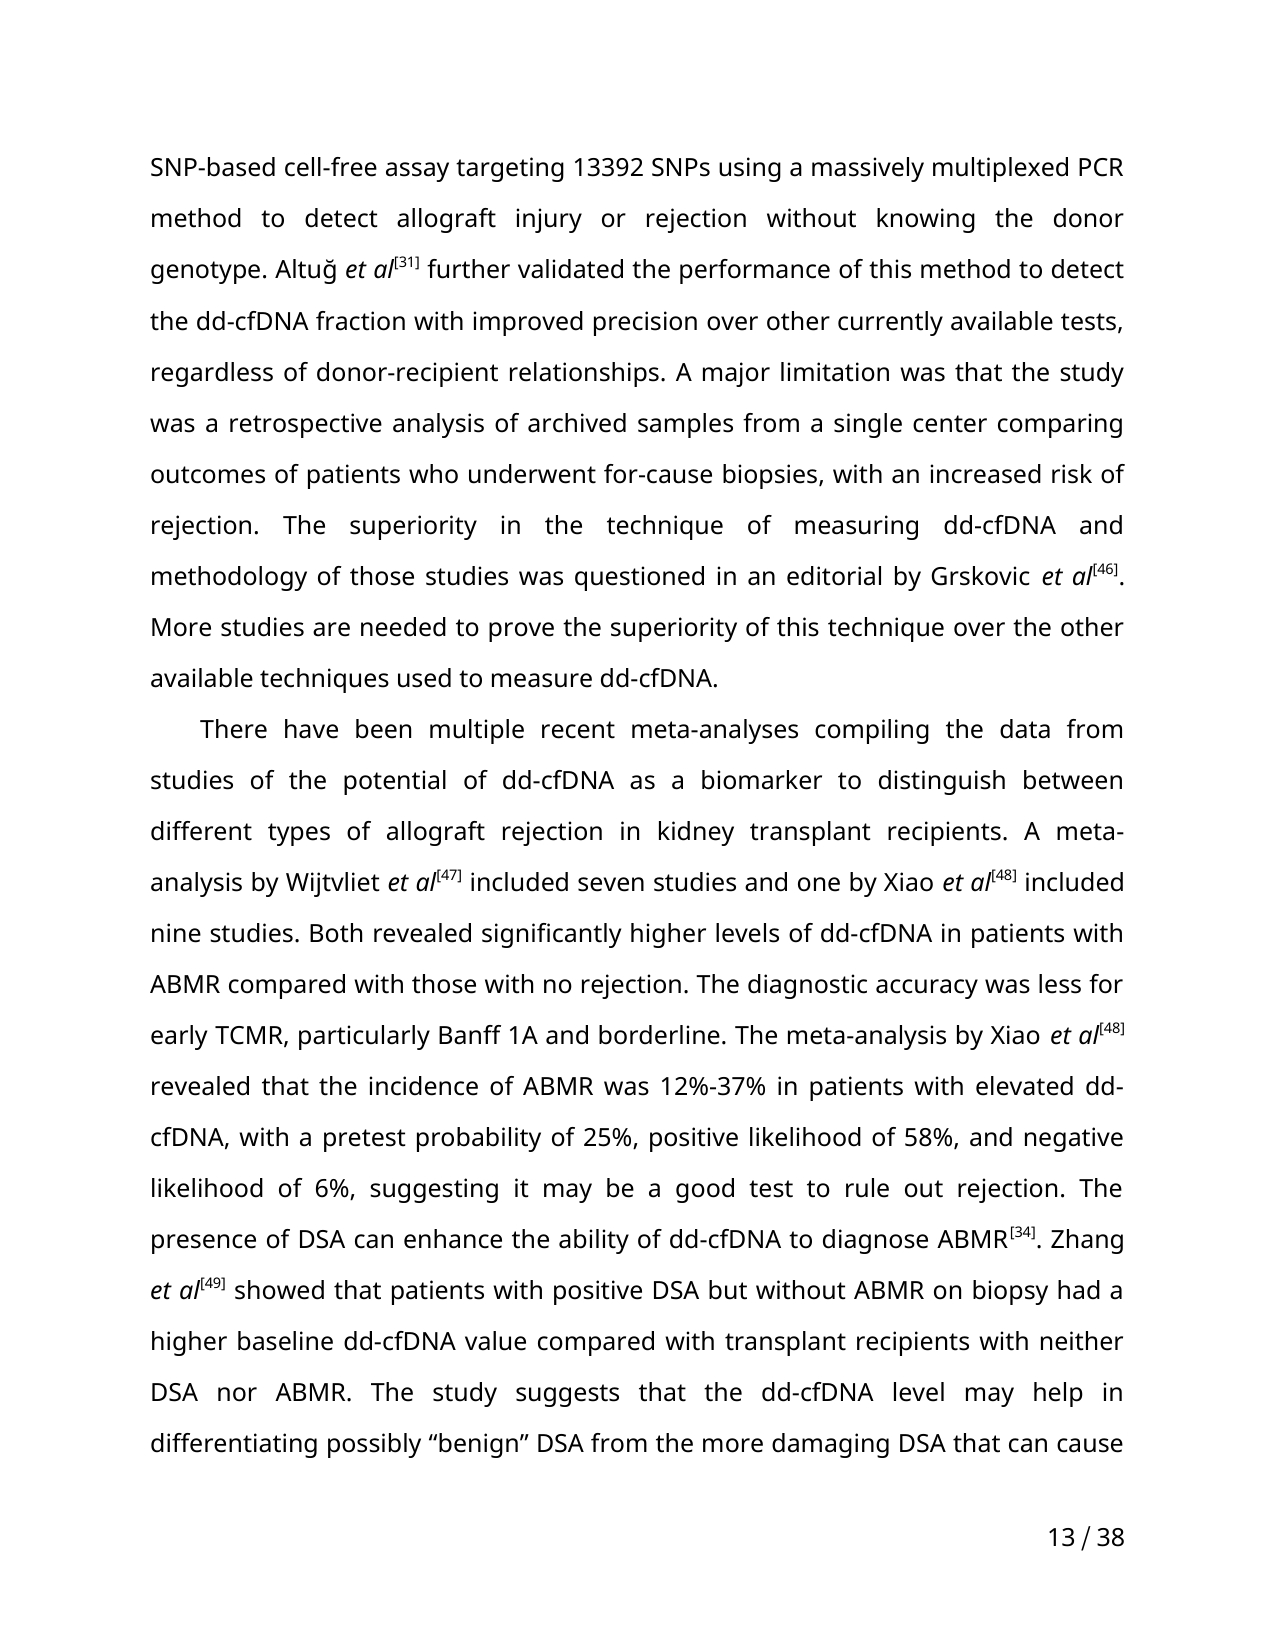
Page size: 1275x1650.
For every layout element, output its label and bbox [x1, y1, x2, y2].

text [150, 711, 1125, 1460]
text [150, 150, 1125, 694]
